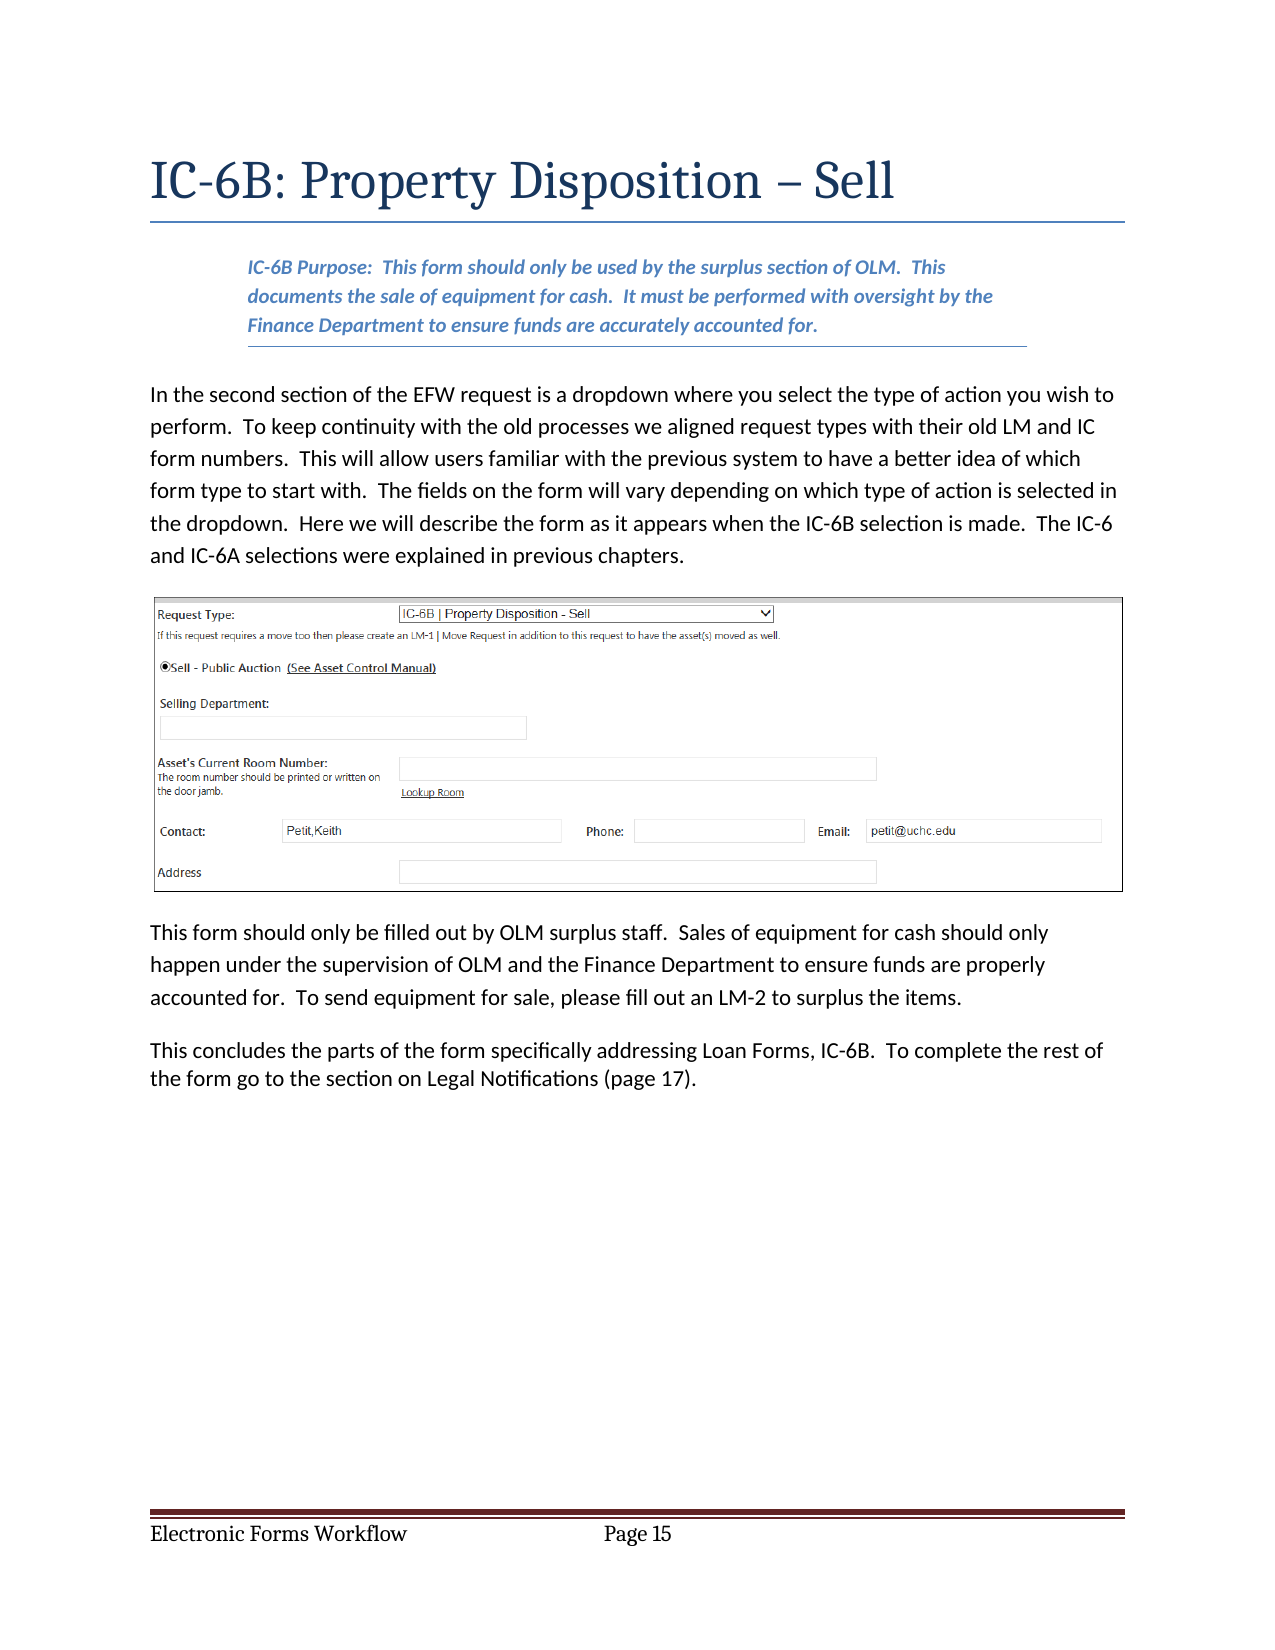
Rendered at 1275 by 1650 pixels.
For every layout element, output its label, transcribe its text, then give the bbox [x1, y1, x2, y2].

title IC-6B: Property Disposition – Sell [150, 150, 1125, 221]
text In the second section of the EFW request is a dropdown where you select the type of action you wish to perform. To keep continuity with the old processes we aligned request types with their old LM and IC form numbers. This will allow users familiar with the previous system to have a better idea of which form type to start with. The fields on the form will vary depending on which type of action is selected in the dropdown. Here we will describe the form as it appears when the IC-6B selection is made. The IC-6 and IC-6A selections were explained in previous chapters. [150, 380, 1125, 569]
text This concludes the parts of the form specifically addressing Loan Forms, IC-6B. To complete the rest of the form go to the section on Legal Notifications (page 17). [150, 1036, 1125, 1092]
text IC-6B Purpose: This form should only be used by the surplus section of OLM. This documents the sale of equipment for cash. It must be performed with oversight by the Finance Department to ensure funds are accurately accounted for. [247, 254, 1027, 347]
picture [150, 593, 1125, 894]
text This form should only be filled out by OLM surplus staff. Sales of equipment for cash should only happen under the supervision of OLM and the Finance Department to ensure funds are properly accounted for. To send equipment for sale, please fill out an LM-2 to surplus the items. [150, 918, 1125, 1011]
